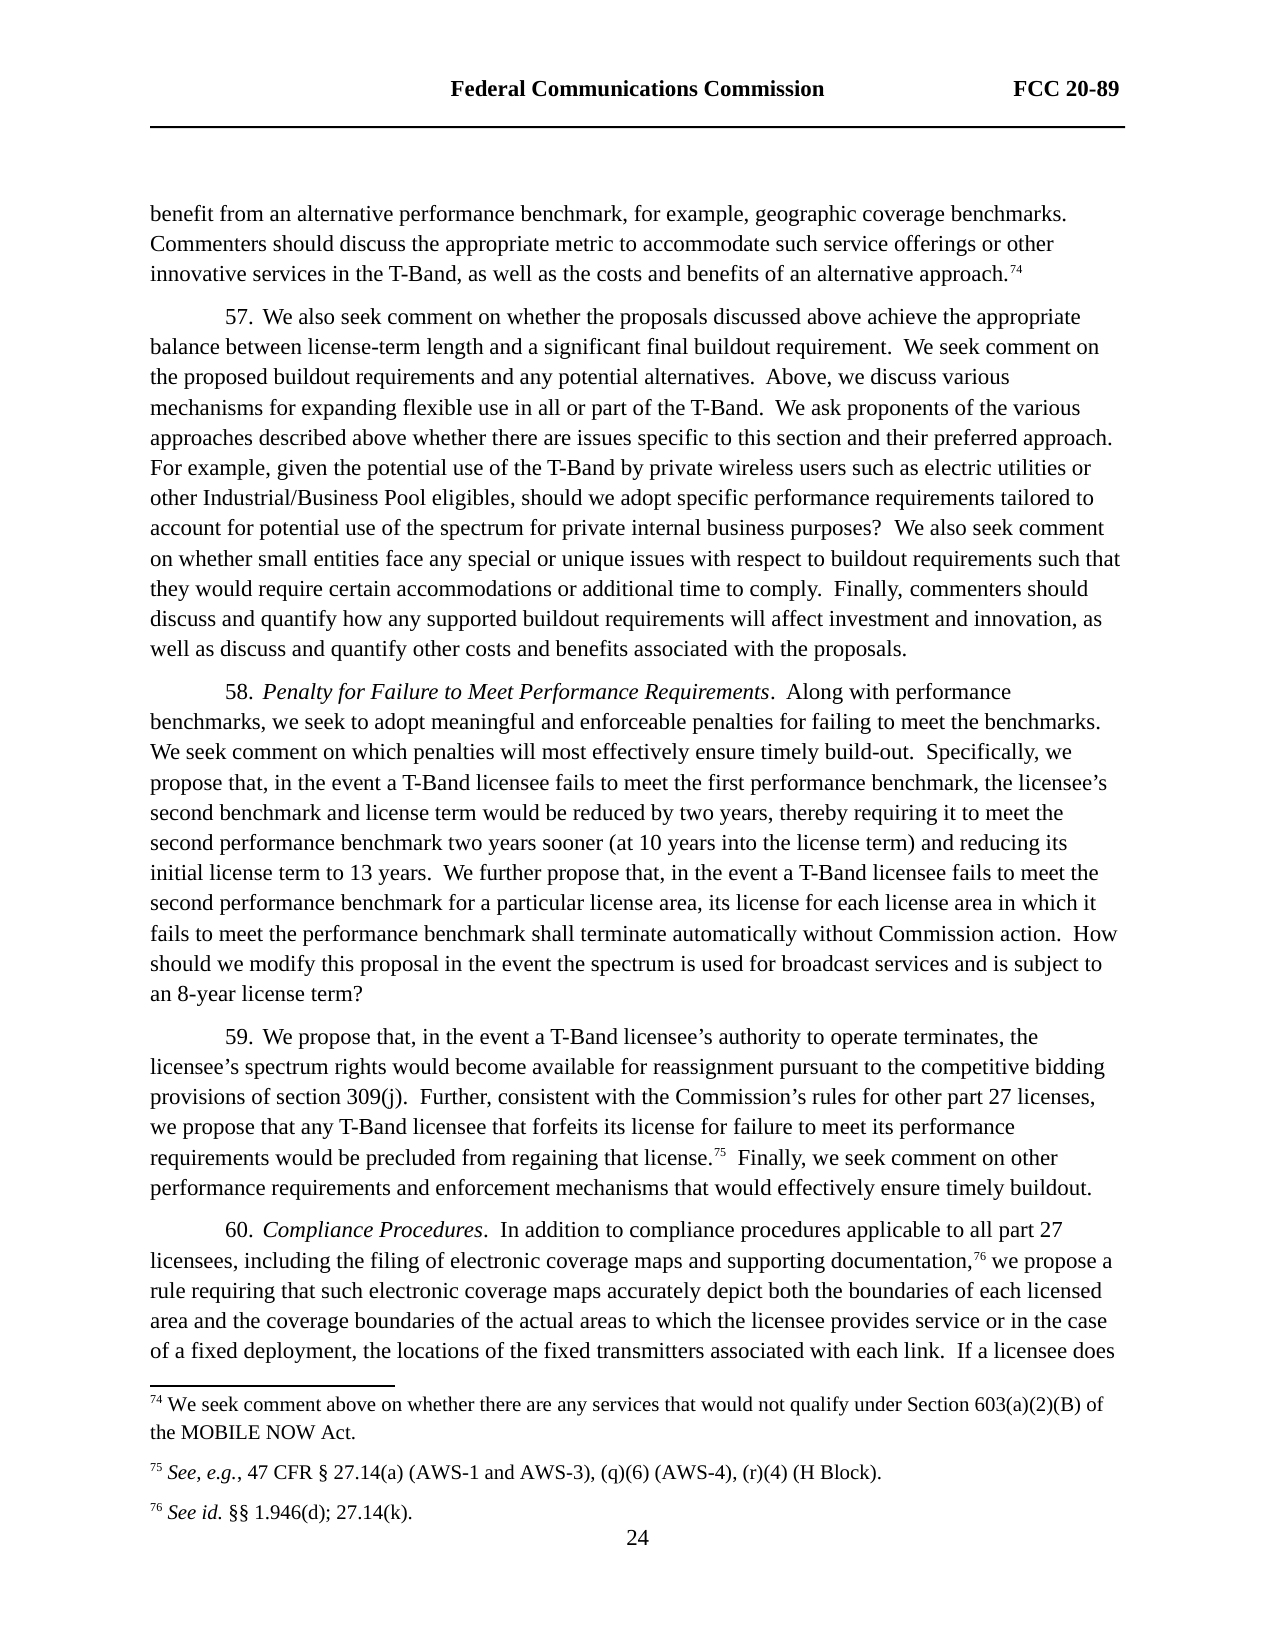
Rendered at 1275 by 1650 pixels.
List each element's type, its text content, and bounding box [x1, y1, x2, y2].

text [150, 1216, 1125, 1364]
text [150, 200, 1125, 287]
text We also seek comment on whether the proposals discussed above achieve the appropriate balance between license-term length and a significant final buildout requirement. We seek comment on the proposed buildout requirements and any potential alternatives. Above, we discuss various mechanisms for expanding flexible use in all or part of the T-Band. We ask proponents of the various approaches described above whether there are issues specific to this section and their preferred approach. For example, given the potential use of the T-Band by private wireless users such as electric utilities or other Industrial/Business Pool eligibles, should we adopt specific performance requirements tailored to account for potential use of the spectrum for private internal business purposes? We also seek comment on whether small entities face any special or unique issues with respect to buildout requirements such that they would require certain accommodations or additional time to comply. Finally, commenters should discuss and quantify how any supported buildout requirements will affect investment and innovation, as well as discuss and quantify other costs and benefits associated with the proposals. [150, 303, 1125, 662]
text Penalty for Failure to Meet Performance Requirements. Along with performance benchmarks, we seek to adopt meaningful and enforceable penalties for failing to meet the benchmarks. We seek comment on which penalties will most effectively ensure timely build-out. Specifically, we propose that, in the event a T-Band licensee fails to meet the first performance benchmark, the licensee’s second benchmark and license term would be reduced by two years, thereby requiring it to meet the second performance benchmark two years sooner (at 10 years into the license term) and reducing its initial license term to 13 years. We further propose that, in the event a T-Band licensee fails to meet the second performance benchmark for a particular license area, its license for each license area in which it fails to meet the performance benchmark shall terminate automatically without Commission action. How should we modify this proposal in the event the spectrum is used for broadcast services and is subject to an 8-year license term? [150, 678, 1125, 1006]
text We propose that, in the event a T-Band licensee’s authority to operate terminates, the licensee’s spectrum rights would become available for reassignment pursuant to the competitive bidding provisions of section 309(j). Further, consistent with the Commission’s rules for other part 27 licenses, we propose that any T-Band licensee that forfeits its license for failure to meet its performance requirements would be precluded from regaining that license. Finally, we seek comment on other performance requirements and enforcement mechanisms that would effectively ensure timely buildout. [150, 1023, 1125, 1200]
